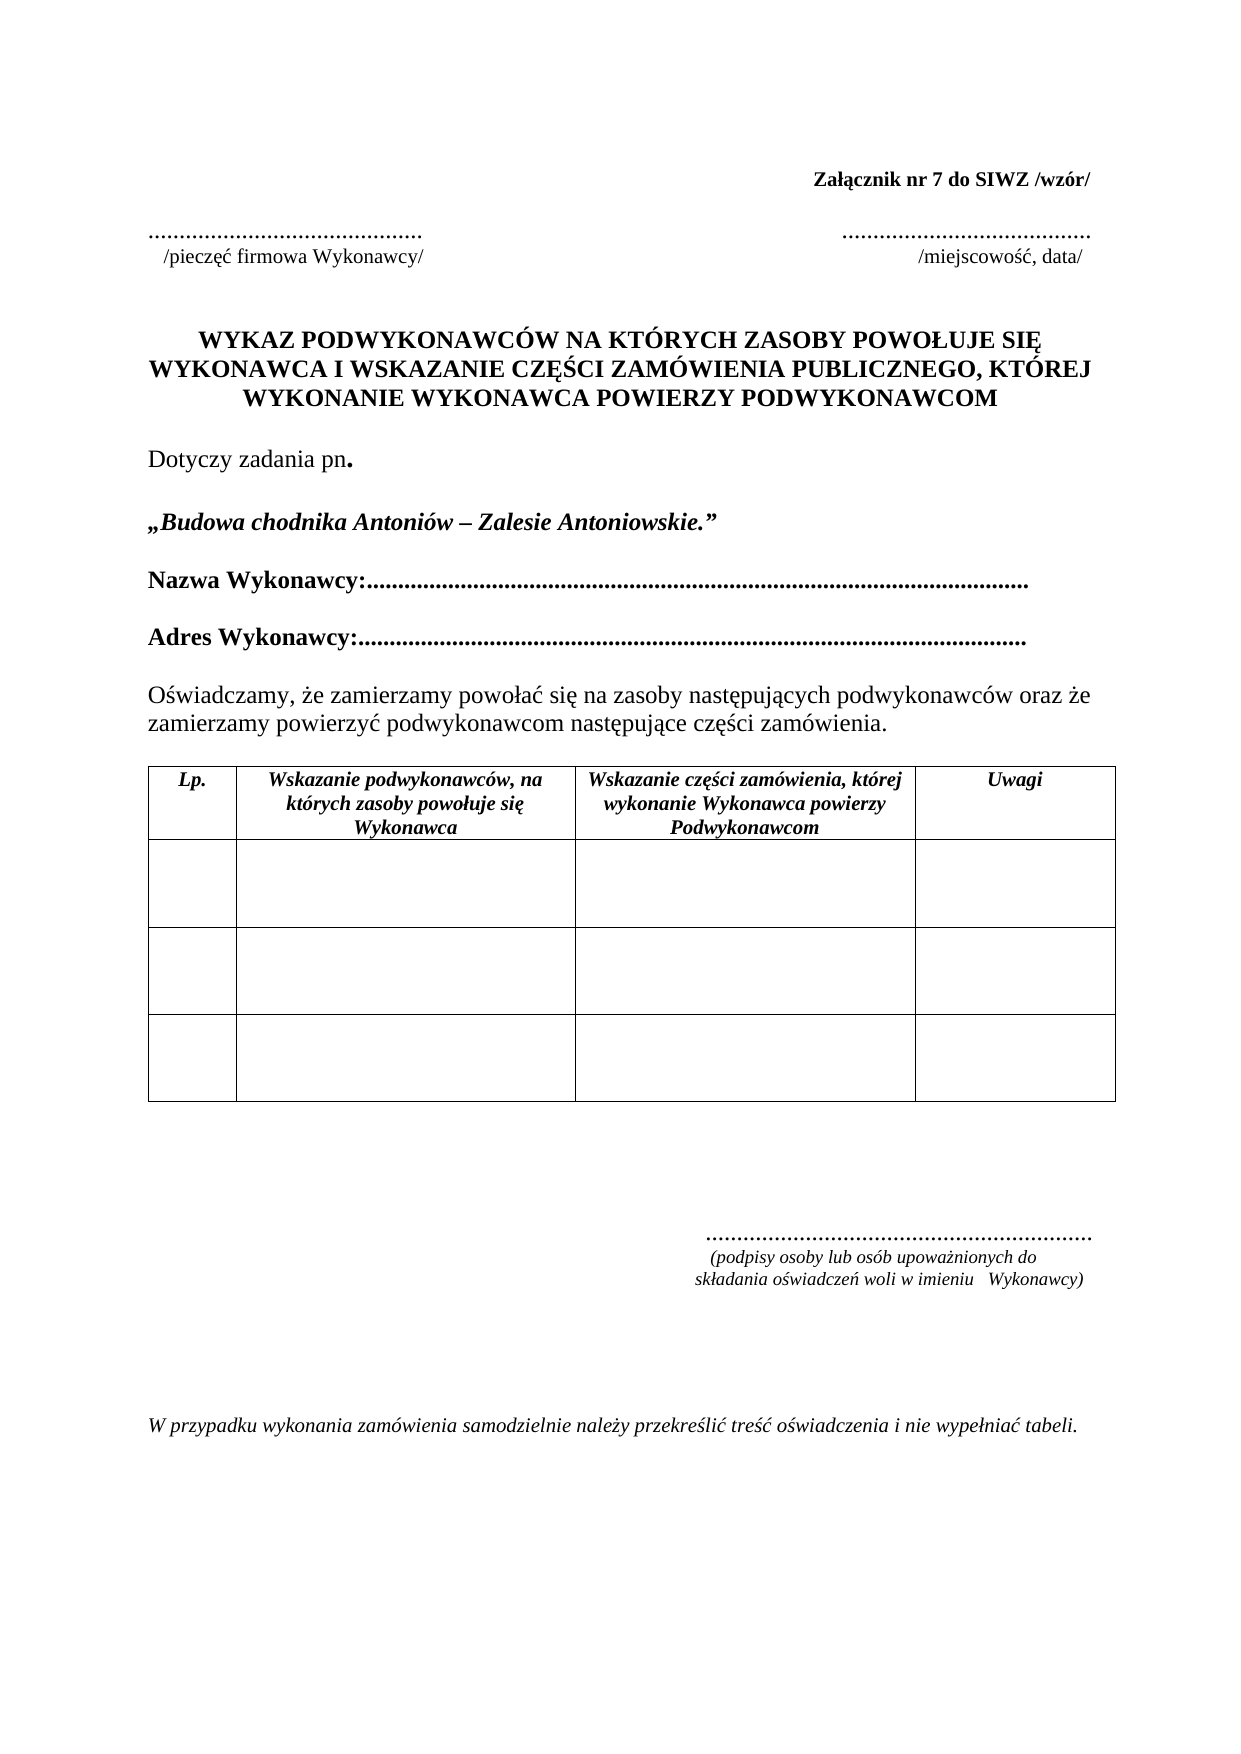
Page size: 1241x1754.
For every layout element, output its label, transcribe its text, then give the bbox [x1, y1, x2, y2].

text Nazwa Wykonawcy:.......................................................................................................... [148, 565, 1093, 593]
table_cell [916, 1015, 1115, 1101]
table_cell [576, 1015, 915, 1101]
text /pieczęć firmowa Wykonawcy/ /miejscowość, data/ [148, 244, 1093, 268]
table_cell [916, 840, 1115, 927]
text Oświadczamy, że zamierzamy powołać się na zasoby następujących podwykonawców oraz że zamierzamy powierzyć podwykonawcom następujące części zamówienia. [148, 680, 1093, 737]
text Załącznik nr 7 do SIWZ /wzór/ [664, 167, 1093, 191]
table_header Lp. [149, 767, 236, 839]
text WYKAZ PODWYKONAWCÓW NA KTÓRYCH ZASOBY POWOŁUJE SIĘ WYKONAWCA I WSKAZANIE CZĘŚCI ZAMÓWIENIA PUBLICZNEGO, KTÓREJ WYKONANIE WYKONAWCA POWIERZY PODWYKONAWCOM [148, 325, 1093, 411]
table_cell [149, 840, 236, 927]
text W przypadku wykonania zamówienia samodzielnie należy przekreślić treść oświadczenia i nie wypełniać tabeli. [148, 1413, 1093, 1437]
table_cell [576, 840, 915, 927]
table_cell [237, 840, 575, 927]
table_cell [149, 1015, 236, 1101]
text ............................................ ........................................ [148, 215, 1093, 244]
table_cell [237, 928, 575, 1014]
table_cell [576, 928, 915, 1014]
table_header Wskazanie części zamówienia, której wykonanie Wykonawca powierzy Podwykonawcom [576, 767, 915, 839]
text Adres Wykonawcy:........................................................................................................... [148, 622, 1093, 651]
table_cell [237, 1015, 575, 1101]
table_cell [149, 928, 236, 1014]
text składania oświadczeń woli w imieniu Wykonawcy) [148, 1267, 1093, 1289]
table_header Uwagi [916, 767, 1115, 839]
text Dotyczy zadania pn. [148, 440, 1107, 474]
text (podpisy osoby lub osób upoważnionych do [148, 1246, 1093, 1267]
text .............................................................. [148, 1217, 1093, 1246]
text „Budowa chodnika Antoniów – Zalesie Antoniowskie.” [148, 507, 1093, 536]
table_cell [916, 928, 1115, 1014]
table_header Wskazanie podwykonawców, na których zasoby powołuje się Wykonawca [237, 767, 575, 839]
